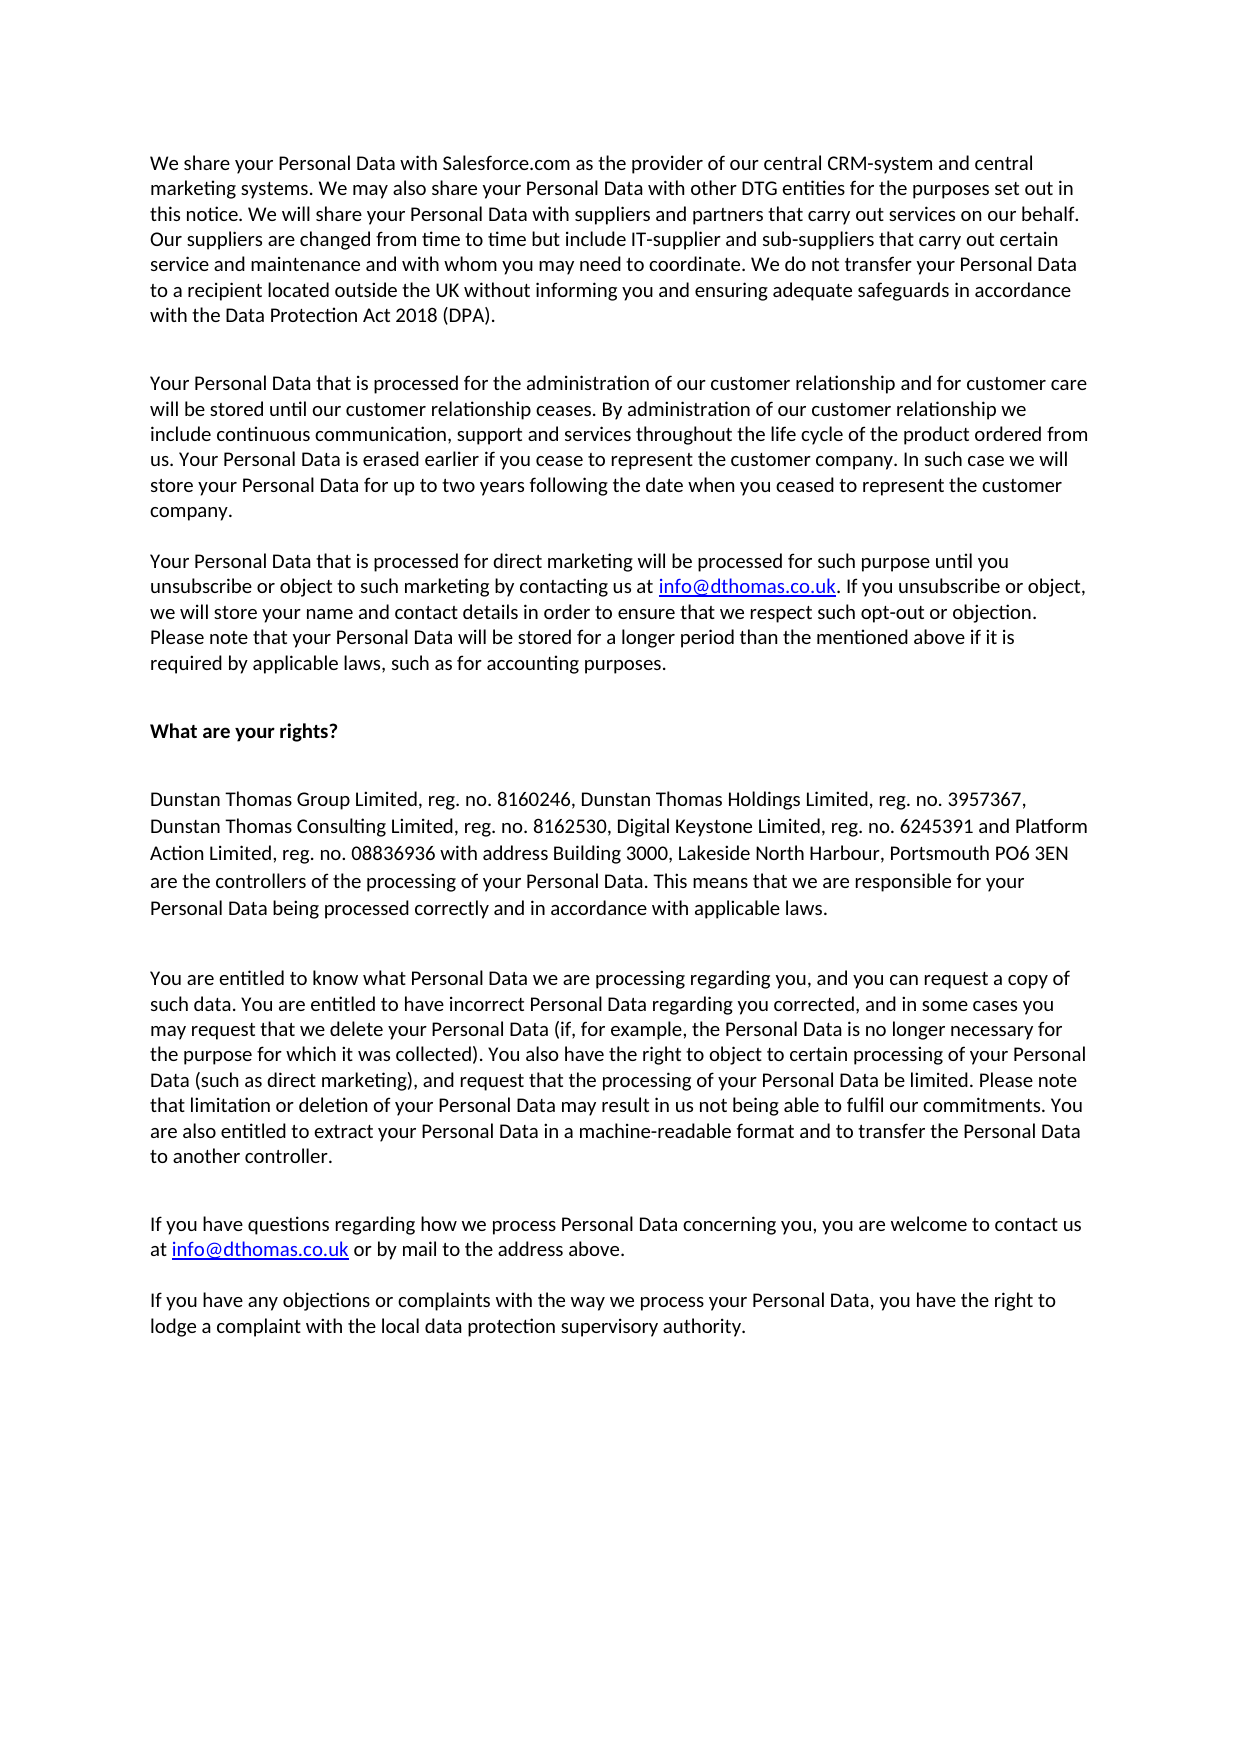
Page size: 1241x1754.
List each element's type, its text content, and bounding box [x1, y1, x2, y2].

text We share your Personal Data with Salesforce.com as the provider of our central CRM-system and central marketing systems. We may also share your Personal Data with other DTG entities for the purposes set out in this notice. We will share your Personal Data with suppliers and partners that carry out services on our behalf. Our suppliers are changed from time to time but include IT-supplier and sub-suppliers that carry out certain service and maintenance and with whom you may need to coordinate. We do not transfer your Personal Data to a recipient located outside the UK without informing you and ensuring adequate safeguards in accordance with the Data Protection Act 2018 (DPA). [150, 150, 1090, 328]
text You are entitled to know what Personal Data we are processing regarding you, and you can request a copy of such data. You are entitled to have incorrect Personal Data regarding you corrected, and in some cases you may request that we delete your Personal Data (if, for example, the Personal Data is no longer necessary for the purpose for which it was collected). You also have the right to object to certain processing of your Personal Data (such as direct marketing), and request that the processing of your Personal Data be limited. Please note that limitation or deletion of your Personal Data may result in us not being able to fulfil our commitments. You are also entitled to extract your Personal Data in a machine-readable format and to transfer the Personal Data to another controller. [150, 965, 1090, 1169]
text Your Personal Data that is processed for the administration of our customer relationship and for customer care will be stored until our customer relationship ceases. By administration of our customer relationship we include continuous communication, support and services throughout the life cycle of the product ordered from us. Your Personal Data is erased earlier if you cease to represent the customer company. In such case we will store your Personal Data for up to two years following the date when you ceased to represent the customer company. [150, 370, 1090, 523]
text If you have any objections or complaints with the way we process your Personal Data, you have the right to lodge a complaint with the local data protection supervisory authority. [150, 1287, 1090, 1338]
text What are your rights? [150, 718, 1090, 743]
text Please note that your Personal Data will be stored for a longer period than the mentioned above if it is required by applicable laws, such as for accounting purposes. [150, 624, 1090, 675]
text Dunstan Thomas Group Limited, reg. no. 8160246, Dunstan Thomas Holdings Limited, reg. no. 3957367, Dunstan Thomas Consulting Limited, reg. no. 8162530, Digital Keystone Limited, reg. no. 6245391 and Platform Action Limited, reg. no. 08836936 with address Building 3000, Lakeside North Harbour, Portsmouth PO6 3EN are the controllers of the processing of your Personal Data. This means that we are responsible for your Personal Data being processed correctly and in accordance with applicable laws. [150, 786, 1090, 921]
text Your Personal Data that is processed for direct marketing will be processed for such purpose until you unsubscribe or object to such marketing by contacting us at info@dthomas.co.uk. If you unsubscribe or object, we will store your name and contact details in order to ensure that we respect such opt-out or objection. [150, 548, 1090, 624]
text If you have questions regarding how we process Personal Data concerning you, you are welcome to contact us at info@dthomas.co.uk or by mail to the address above. [150, 1211, 1090, 1262]
